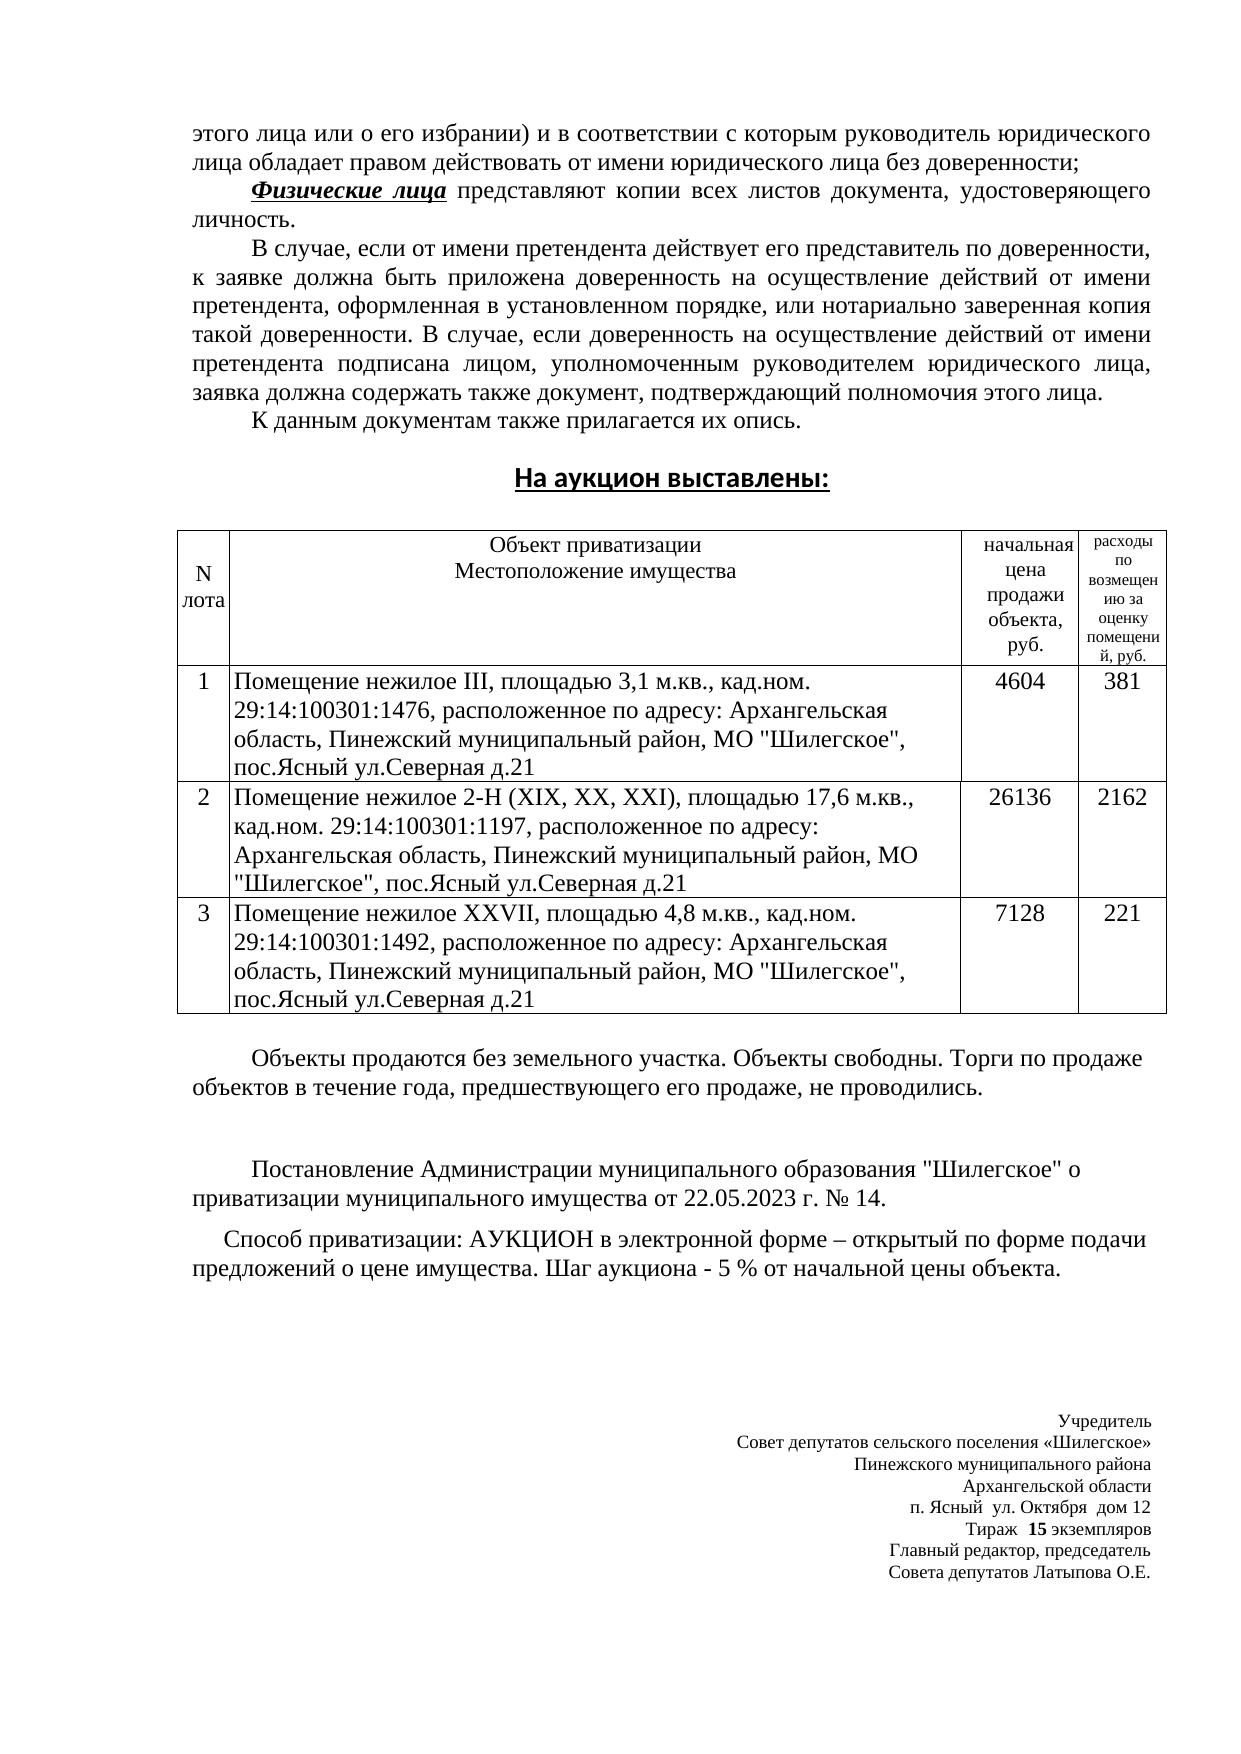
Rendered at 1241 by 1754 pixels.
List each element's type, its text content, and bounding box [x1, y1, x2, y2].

text К данным документам также прилагается их опись. [192, 406, 1152, 434]
text Объекты продаются без земельного участка. Объекты свободны. Торги по продаже объектов в течение года, предшествующего его продаже, не проводились. [192, 1043, 1152, 1101]
text Главный редактор, председатель [192, 1539, 1152, 1561]
text Архангельской области [192, 1474, 1152, 1496]
table_cell 221 [1079, 898, 1166, 1013]
text Пинежского муниципального района [192, 1453, 1152, 1474]
table_header расходы по возмещению за оценку помещений, руб. [1079, 531, 1166, 665]
table_cell Помещение нежилое 2-Н (XIX, XX, XXI), площадью 17,6 м.кв., кад.ном. 29:14:100301:1197, расположенное по адресу: Архангельская область, Пинежский муниципальный район, МО "Шилегское", пос.Ясный ул.Северная д.21 [230, 782, 960, 897]
text Тираж 15 экземпляров [192, 1518, 1152, 1539]
table_cell 2162 [1079, 782, 1166, 897]
text В случае, если от имени претендента действует его представитель по доверенности, к заявке должна быть приложена доверенность на осуществление действий от имени претендента, оформленная в установленном порядке, или нотариально заверенная копия такой доверенности. В случае, если доверенность на осуществление действий от имени претендента подписана лицом, уполномоченным руководителем юридического лица, заявка должна содержать также документ, подтверждающий полномочия этого лица. [192, 233, 1152, 406]
table_header N лота [178, 531, 229, 665]
text Способ приватизации: АУКЦИОН в электронной форме – открытый по форме подачи предложений о цене имущества. Шаг аукциона - 5 % от начальной цены объекта. [192, 1224, 1152, 1282]
table_cell Помещение нежилое ХХVII, площадью 4,8 м.кв., кад.ном. 29:14:100301:1492, расположенное по адресу: Архангельская область, Пинежский муниципальный район, МО "Шилегское", пос.Ясный ул.Северная д.21 [230, 898, 960, 1013]
table_cell 381 [1079, 666, 1166, 781]
text п. Ясный ул. Октября дом 12 [192, 1496, 1152, 1518]
subtitle На аукцион выставлены: [192, 459, 1152, 495]
text Совета депутатов Латыпова О.Е. [192, 1561, 1152, 1582]
table_header начальная цена продажи объекта, руб. [962, 531, 1078, 665]
table_cell 2 [178, 782, 229, 897]
text Постановление Администрации муниципального образования "Шилегское" о приватизации муниципального имущества от 22.05.2023 г. № 14. [192, 1154, 1152, 1212]
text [192, 118, 1152, 176]
table_header Объект приватизации Местоположение имущества [230, 531, 961, 665]
table_cell 1 [178, 666, 229, 781]
table_cell 26136 [961, 782, 1078, 897]
text Физические лица представляют копии всех листов документа, удостоверяющего личность. [192, 176, 1152, 233]
table_cell 3 [178, 898, 229, 1013]
table_cell 7128 [961, 898, 1078, 1013]
table_cell 4604 [962, 666, 1078, 781]
text Учредитель [192, 1410, 1152, 1431]
table_cell Помещение нежилое III, площадью 3,1 м.кв., кад.ном. 29:14:100301:1476, расположенное по адресу: Архангельская область, Пинежский муниципальный район, МО "Шилегское", пос.Ясный ул.Северная д.21 [230, 666, 961, 781]
text Совет депутатов сельского поселения «Шилегское» [192, 1431, 1152, 1453]
